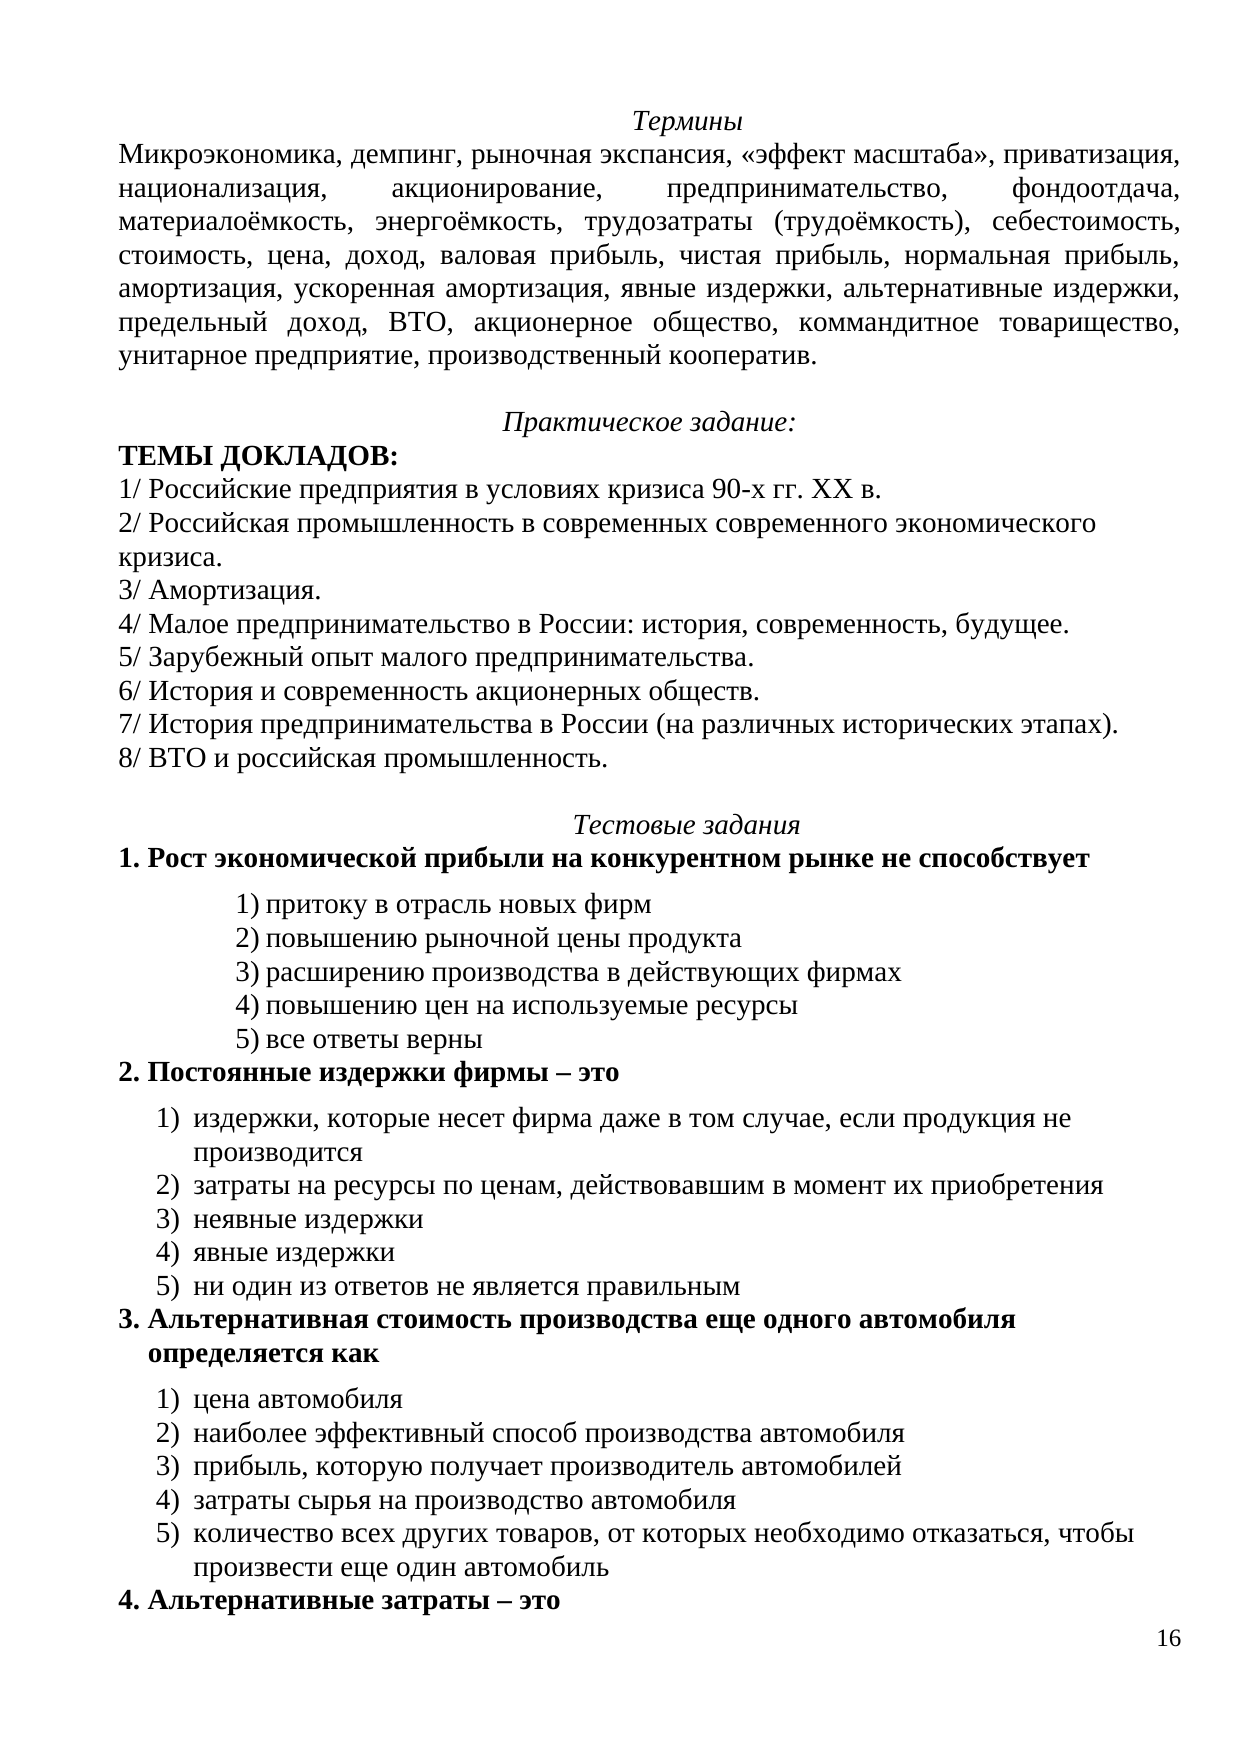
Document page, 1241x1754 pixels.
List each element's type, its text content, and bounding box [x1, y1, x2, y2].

text 5/ Зарубежный опыт малого предпринимательства. [118, 639, 1181, 673]
text Микроэкономика, демпинг, рыночная экспансия, «эффект масштаба», приватизация, национализация, акционирование, предпринимательство, фондоотдача, материалоёмкость, энергоёмкость, трудозатраты (трудоёмкость), себестоимость, стоимость, цена, доход, валовая прибыль, чистая прибыль, нормальная прибыль, амортизация, ускоренная амортизация, явные издержки, альтернативные издержки, предельный доход, ВТО, акционерное общество, коммандитное товарищество, унитарное предприятие, производственный кооператив. [118, 136, 1181, 371]
text 4/ Малое предпринимательство в России: история, современность, будущее. [118, 606, 1181, 639]
list прибыль, которую получает производитель автомобилей [156, 1448, 1181, 1482]
text 2. Постоянные издержки фирмы – это [118, 1054, 1181, 1088]
text ТЕМЫ ДОКЛАДОВ: [118, 438, 1181, 472]
list все ответы верны [118, 1021, 1181, 1054]
text 4. Альтернативные затраты – это [118, 1582, 1181, 1616]
text 2/ Российская промышленность в современных современного экономического кризиса. [118, 505, 1181, 572]
text 8/ ВТО и российская промышленность. [118, 740, 1181, 773]
list явные издержки [156, 1234, 1181, 1268]
list неявные издержки [156, 1201, 1181, 1234]
text 1. Рост экономической прибыли на конкурентном рынке не способствует [118, 841, 1181, 874]
list притоку в отрасль новых фирм [118, 887, 1181, 920]
list издержки, которые несет фирма даже в том случае, если продукция не производится [156, 1100, 1181, 1167]
list цена автомобиля [156, 1381, 1181, 1415]
text 3. Альтернативная стоимость производства еще одного автомобиля определяется как [118, 1302, 1181, 1369]
list затраты сырья на производство автомобиля [156, 1482, 1181, 1515]
text 6/ История и современность акционерных обществ. [118, 673, 1181, 706]
text 7/ История предпринимательства в России (на различных исторических этапах). [118, 706, 1181, 740]
text 1/ Российские предприятия в условиях кризиса 90-х гг. ХХ в. [118, 472, 1181, 505]
list повышению цен на используемые ресурсы [118, 987, 1181, 1021]
list расширению производства в действующих фирмах [118, 954, 1181, 987]
list количество всех других товаров, от которых необходимо отказаться, чтобы произвести еще один автомобиль [156, 1515, 1181, 1582]
text Практическое задание: [118, 404, 1181, 438]
list повышению рыночной цены продукта [118, 920, 1181, 954]
list Термины [193, 103, 1181, 136]
text Тестовые задания [118, 807, 1181, 841]
text 3/ Амортизация. [118, 572, 1181, 606]
list наиболее эффективный способ производства автомобиля [156, 1415, 1181, 1448]
list затраты на ресурсы по ценам, действовавшим в момент их приобретения [156, 1167, 1181, 1201]
list ни один из ответов не является правильным [156, 1268, 1181, 1302]
